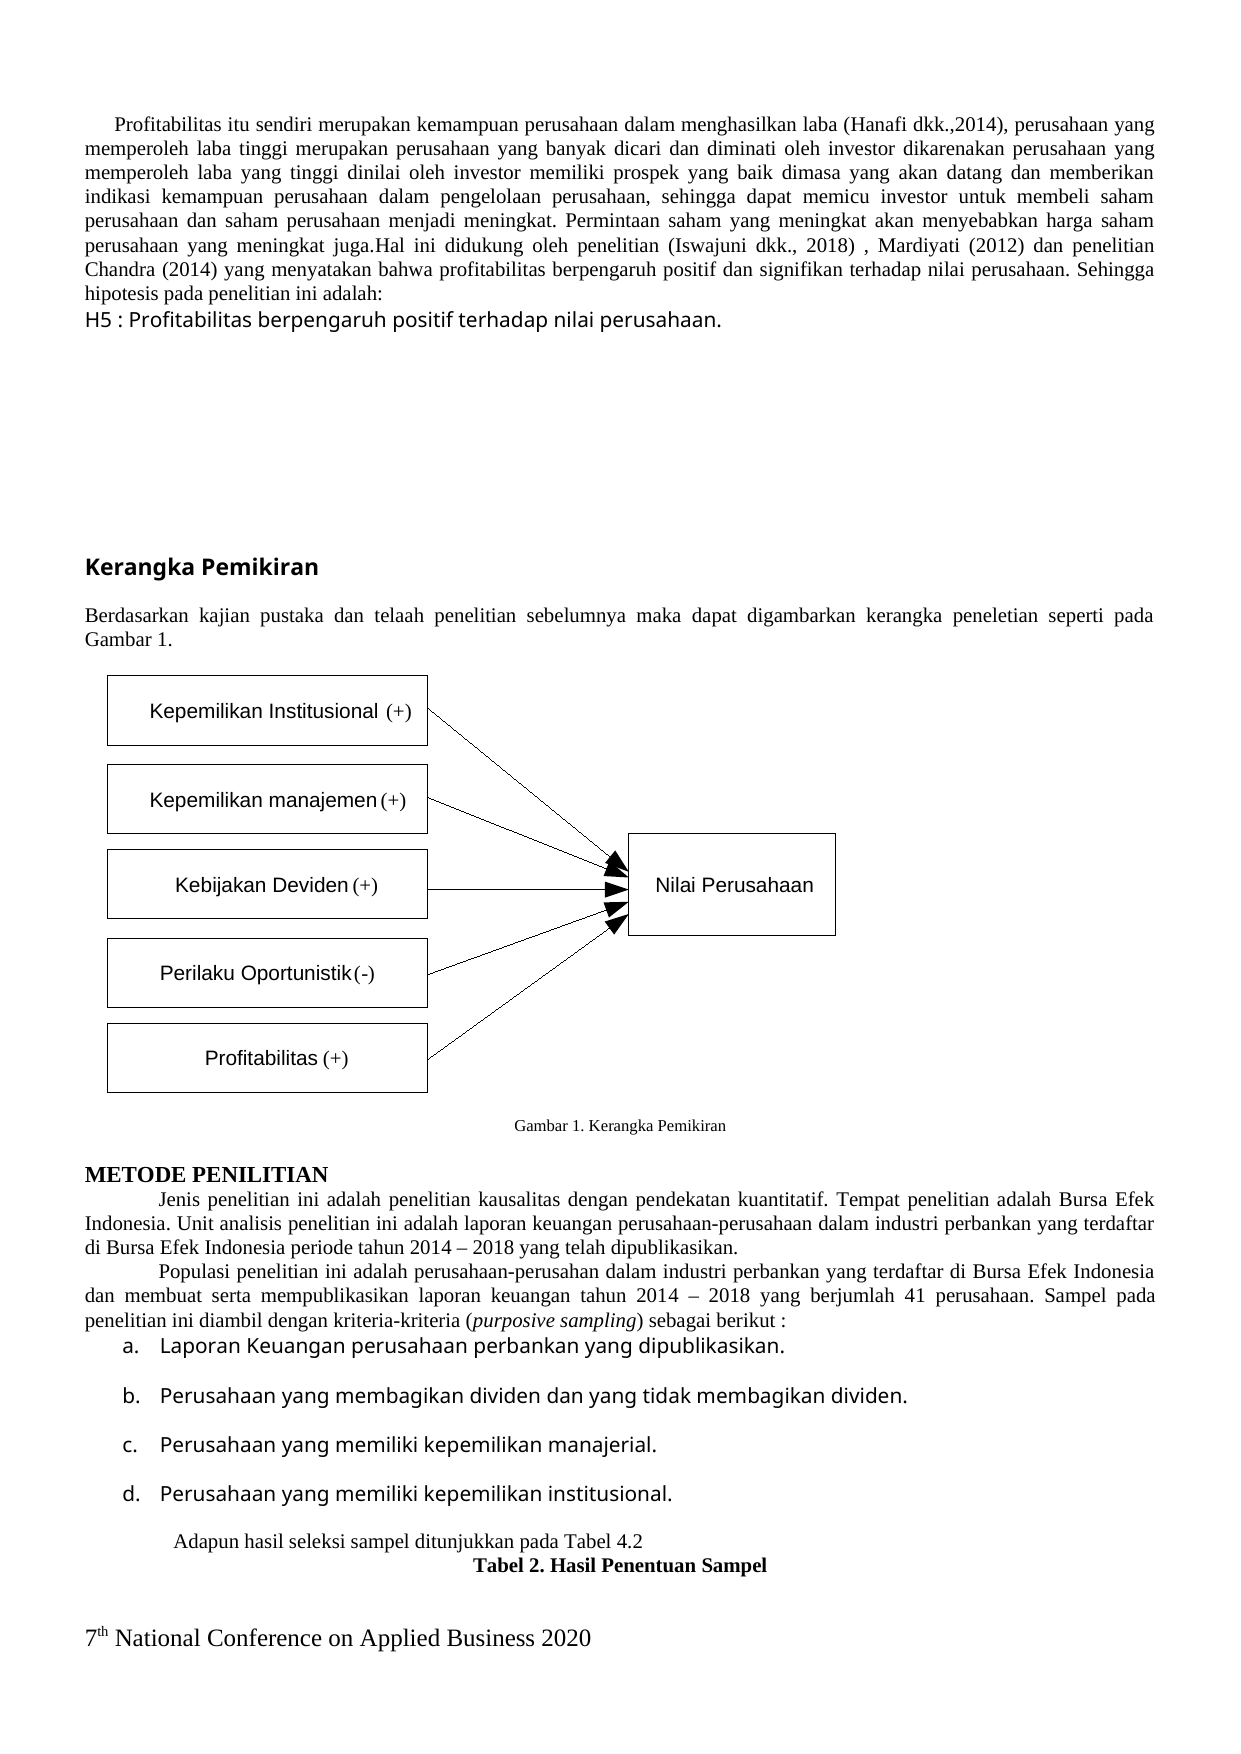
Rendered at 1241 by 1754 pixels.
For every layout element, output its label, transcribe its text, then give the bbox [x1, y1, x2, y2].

text Berdasarkan kajian pustaka dan telaah penelitian sebelumnya maka dapat digambarkan kerangka peneletian seperti pada Gambar 1. [84, 603, 1156, 651]
list Laporan Keuangan perusahaan perbankan yang dipublikasikan. [122, 1332, 1156, 1360]
text METODE PENILITIAN [84, 1161, 1156, 1187]
text Profitabilitas itu sendiri merupakan kemampuan perusahaan dalam menghasilkan laba (Hanafi dkk.,2014), perusahaan yang memperoleh laba tinggi merupakan perusahaan yang banyak dicari dan diminati oleh investor dikarenakan perusahaan yang memperoleh laba yang tinggi dinilai oleh investor memiliki prospek yang baik dimasa yang akan datang dan memberikan indikasi kemampuan perusahaan dalam pengelolaan perusahaan, sehingga dapat memicu investor untuk membeli saham perusahaan dan saham perusahaan menjadi meningkat. Permintaan saham yang meningkat akan menyebabkan harga saham perusahaan yang meningkat juga.Hal ini didukung oleh penelitian (Iswajuni dkk., 2018) , Mardiyati (2012) dan penelitian Chandra (2014) yang menyatakan bahwa profitabilitas berpengaruh positif dan signifikan terhadap nilai perusahaan. Sehingga hipotesis pada penelitian ini adalah: [84, 112, 1156, 305]
text Gambar 1. Kerangka Pemikiran [84, 1115, 1156, 1134]
text Adapun hasil seleksi sampel ditunjukkan pada Tabel 4.2 [84, 1529, 1156, 1553]
text Jenis penelitian ini adalah penelitian kausalitas dengan pendekatan kuantitatif. Tempat penelitian adalah Bursa Efek Indonesia. Unit analisis penelitian ini adalah laporan keuangan perusahaan-perusahaan dalam industri perbankan yang terdaftar di Bursa Efek Indonesia periode tahun 2014 – 2018 yang telah dipublikasikan. [84, 1187, 1156, 1259]
list Perusahaan yang memiliki kepemilikan manajerial. [122, 1430, 1156, 1458]
text Kerangka Pemikiran [84, 551, 1156, 582]
text H5 : Profitabilitas berpengaruh positif terhadap nilai perusahaan. [84, 305, 1156, 333]
text Populasi penelitian ini adalah perusahaan-perusahan dalam industri perbankan yang terdaftar di Bursa Efek Indonesia dan membuat serta mempublikasikan laporan keuangan tahun 2014 – 2018 yang berjumlah 41 perusahaan. Sampel pada penelitian ini diambil dengan kriteria-kriteria (purposive sampling) sebagai berikut : [84, 1259, 1156, 1332]
list Perusahaan yang membagikan dividen dan yang tidak membagikan dividen. [122, 1381, 1156, 1409]
text Tabel 2. Hasil Penentuan Sampel [84, 1553, 1156, 1577]
list Perusahaan yang memiliki kepemilikan institusional. [122, 1479, 1156, 1508]
